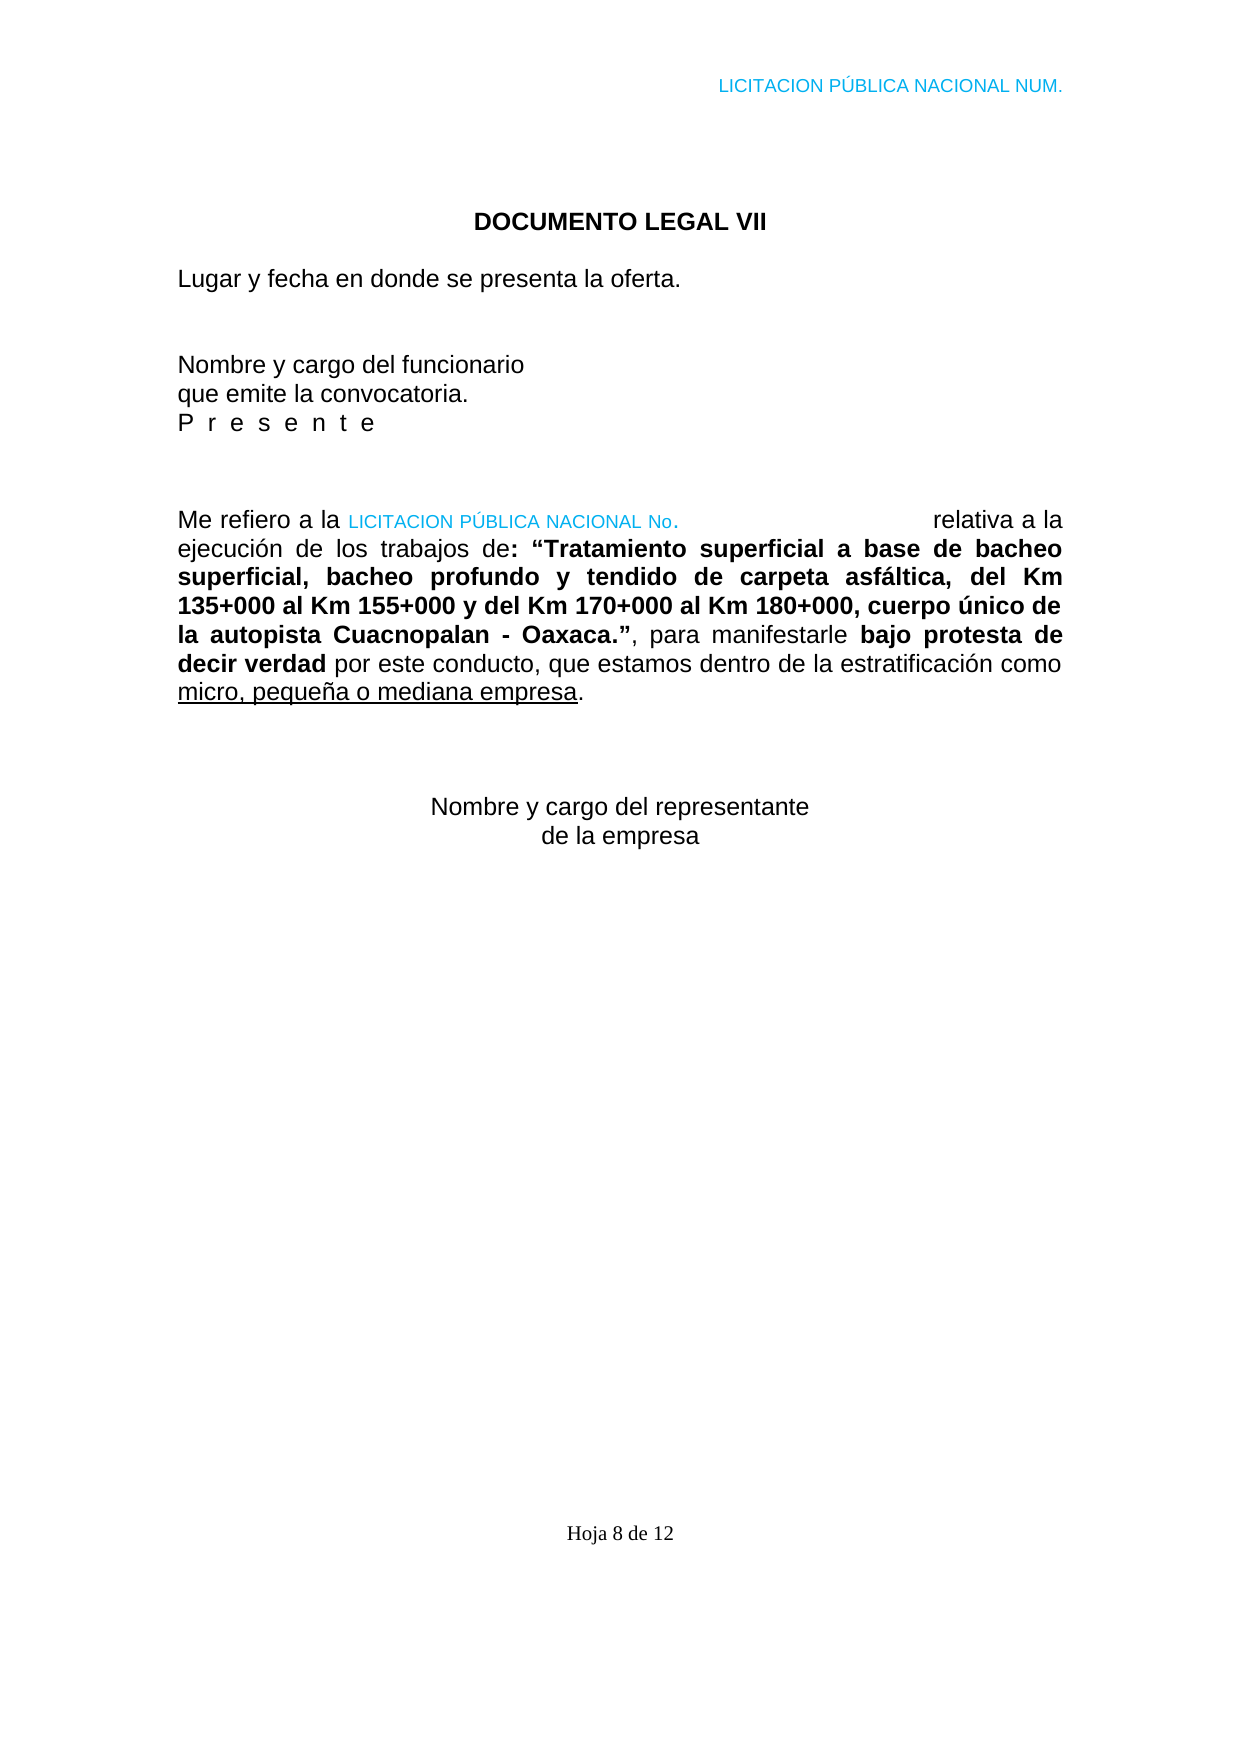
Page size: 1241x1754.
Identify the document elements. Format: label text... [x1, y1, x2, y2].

text Nombre y cargo del representante [177, 792, 1063, 821]
text P r e s e n t e [177, 408, 1063, 437]
text Lugar y fecha en donde se presenta la oferta. [177, 264, 1063, 293]
text que emite la convocatoria. [177, 379, 1063, 408]
text Me refiero a la LICITACION PÚBLICA NACIONAL No. relativa a la ejecución de los trabajos de: “Tratamiento superficial a base de bacheo superficial, bacheo profundo y tendido de carpeta asfáltica, del Km 135+000 al Km 155+000 y del Km 170+000 al Km 180+000, cuerpo único de la autopista Cuacnopalan - Oaxaca.”, para manifestarle bajo protesta de decir verdad por este conducto, que estamos dentro de la estratificación como micro, pequeña o mediana empresa. [177, 505, 1063, 706]
text Nombre y cargo del funcionario [177, 351, 1063, 379]
text de la empresa [177, 821, 1063, 850]
text DOCUMENTO LEGAL VII [177, 207, 1063, 236]
